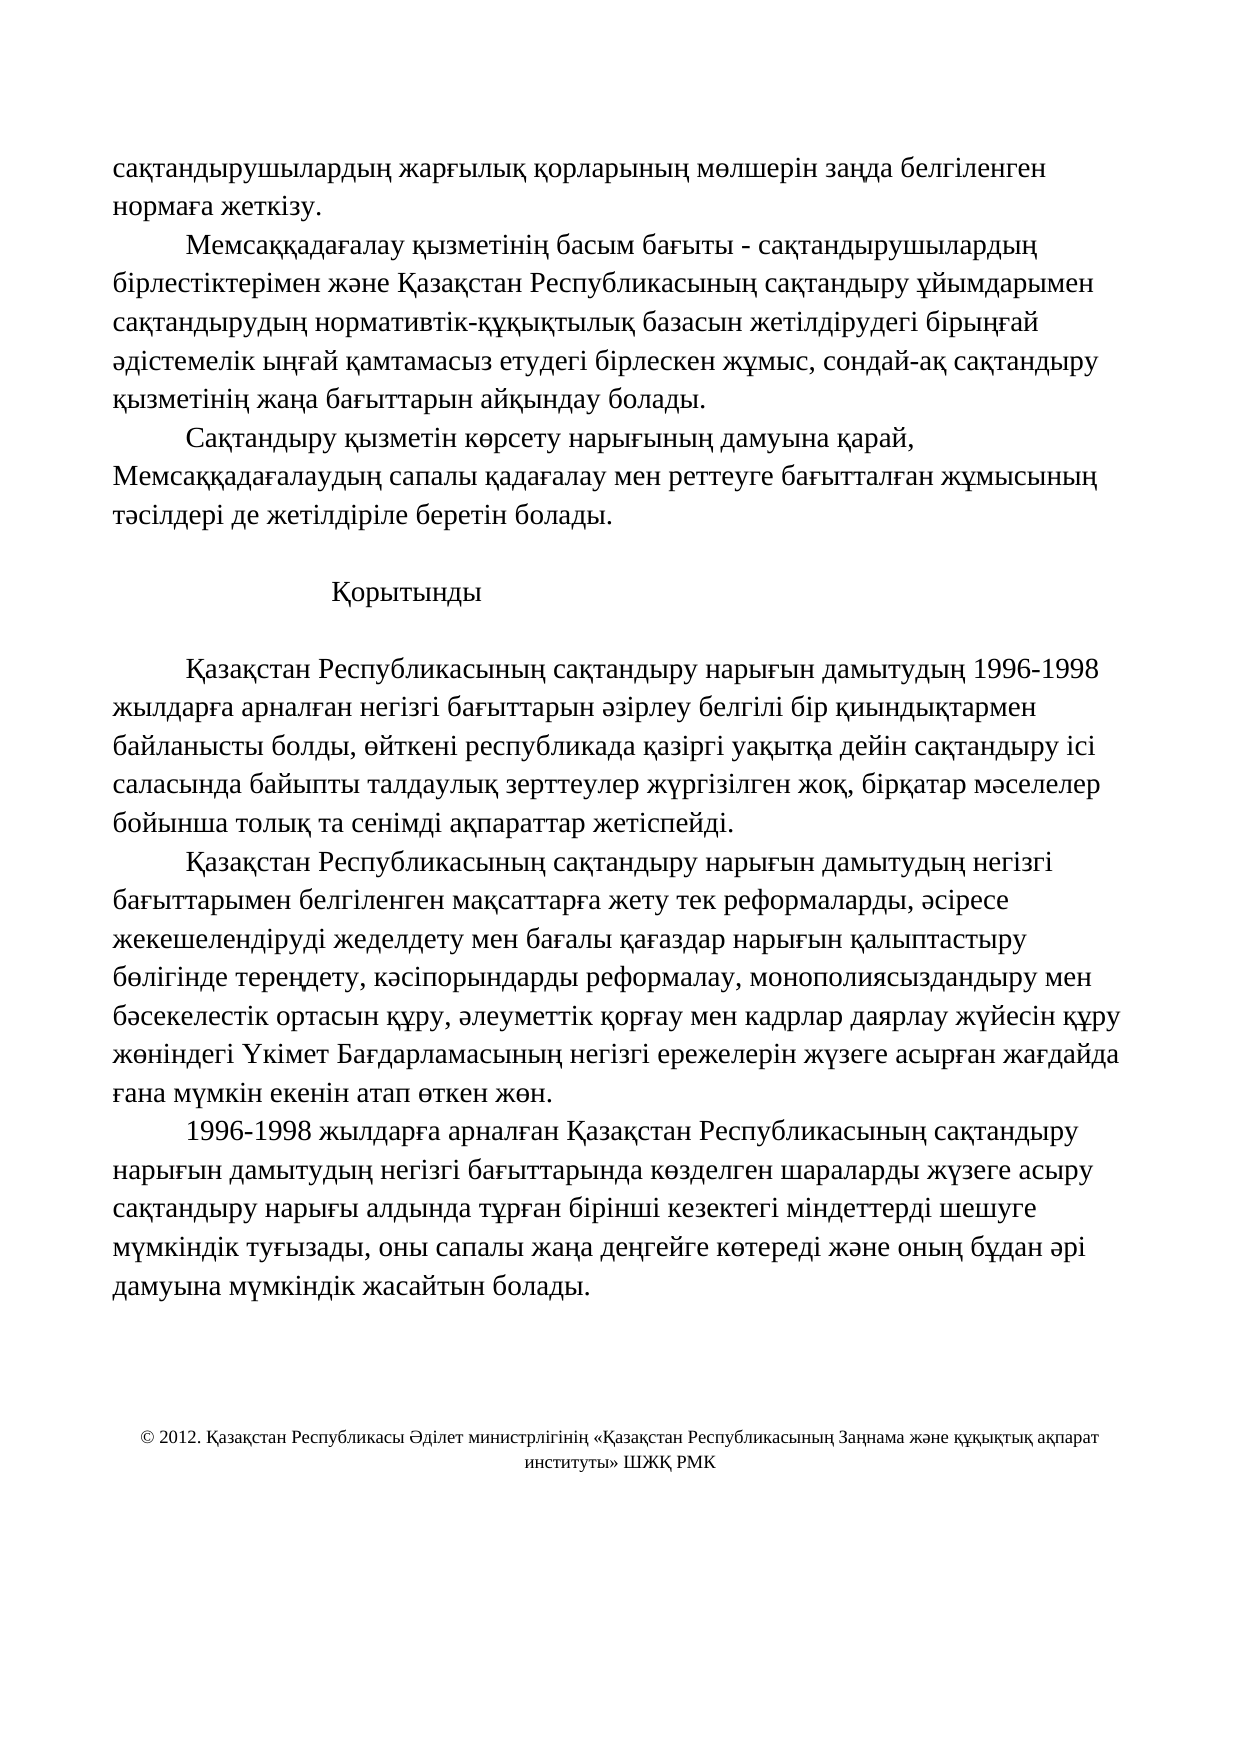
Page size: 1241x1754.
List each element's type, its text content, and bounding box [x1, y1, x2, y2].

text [112, 150, 1128, 1331]
text © 2012. Қазақстан Республикасы Әділет министрлігінің «Қазақстан Республикасының Заңнама және құқықтық ақпарат институты» ШЖҚ РМК [112, 1426, 1128, 1472]
